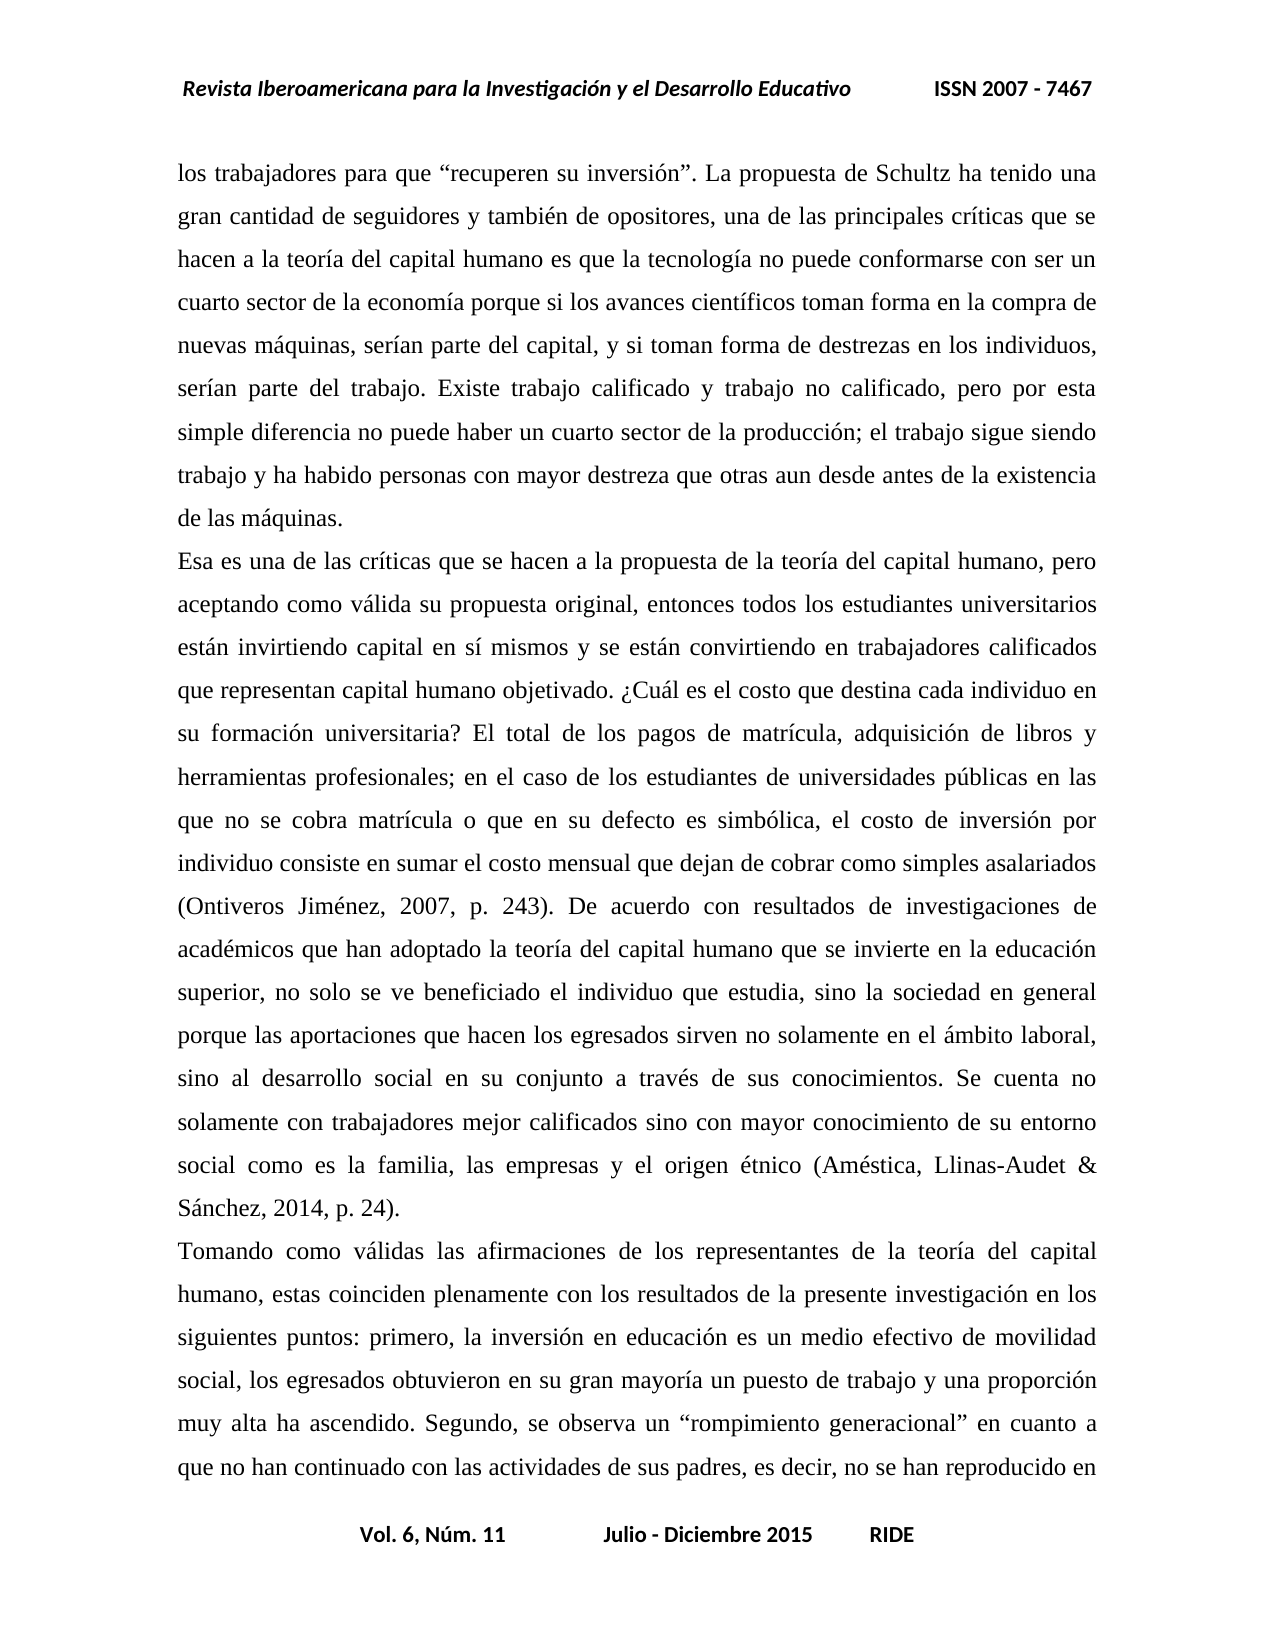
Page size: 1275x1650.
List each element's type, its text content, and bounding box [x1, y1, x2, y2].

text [177, 1236, 1098, 1480]
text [177, 158, 1098, 532]
text Esa es una de las críticas que se hacen a la propuesta de la teoría del capital humano, pero aceptando como válida su propuesta original, entonces todos los estudiantes universitarios están invirtiendo capital en sí mismos y se están convirtiendo en trabajadores calificados que representan capital humano objetivado. ¿Cuál es el costo que destina cada individuo en su formación universitaria? El total de los pagos de matrícula, adquisición de libros y herramientas profesionales; en el caso de los estudiantes de universidades públicas en las que no se cobra matrícula o que en su defecto es simbólica, el costo de inversión por individuo consiste en sumar el costo mensual que dejan de cobrar como simples asalariados (Ontiveros Jiménez, 2007, p. 243). De acuerdo con resultados de investigaciones de académicos que han adoptado la teoría del capital humano que se invierte en la educación superior, no solo se ve beneficiado el individuo que estudia, sino la sociedad en general porque las aportaciones que hacen los egresados sirven no solamente en el ámbito laboral, sino al desarrollo social en su conjunto a través de sus conocimientos. Se cuenta no solamente con trabajadores mejor calificados sino con mayor conocimiento de su entorno social como es la familia, las empresas y el origen étnico (Améstica, Llinas-Audet & Sánchez, 2014, p. 24). [177, 546, 1098, 1222]
